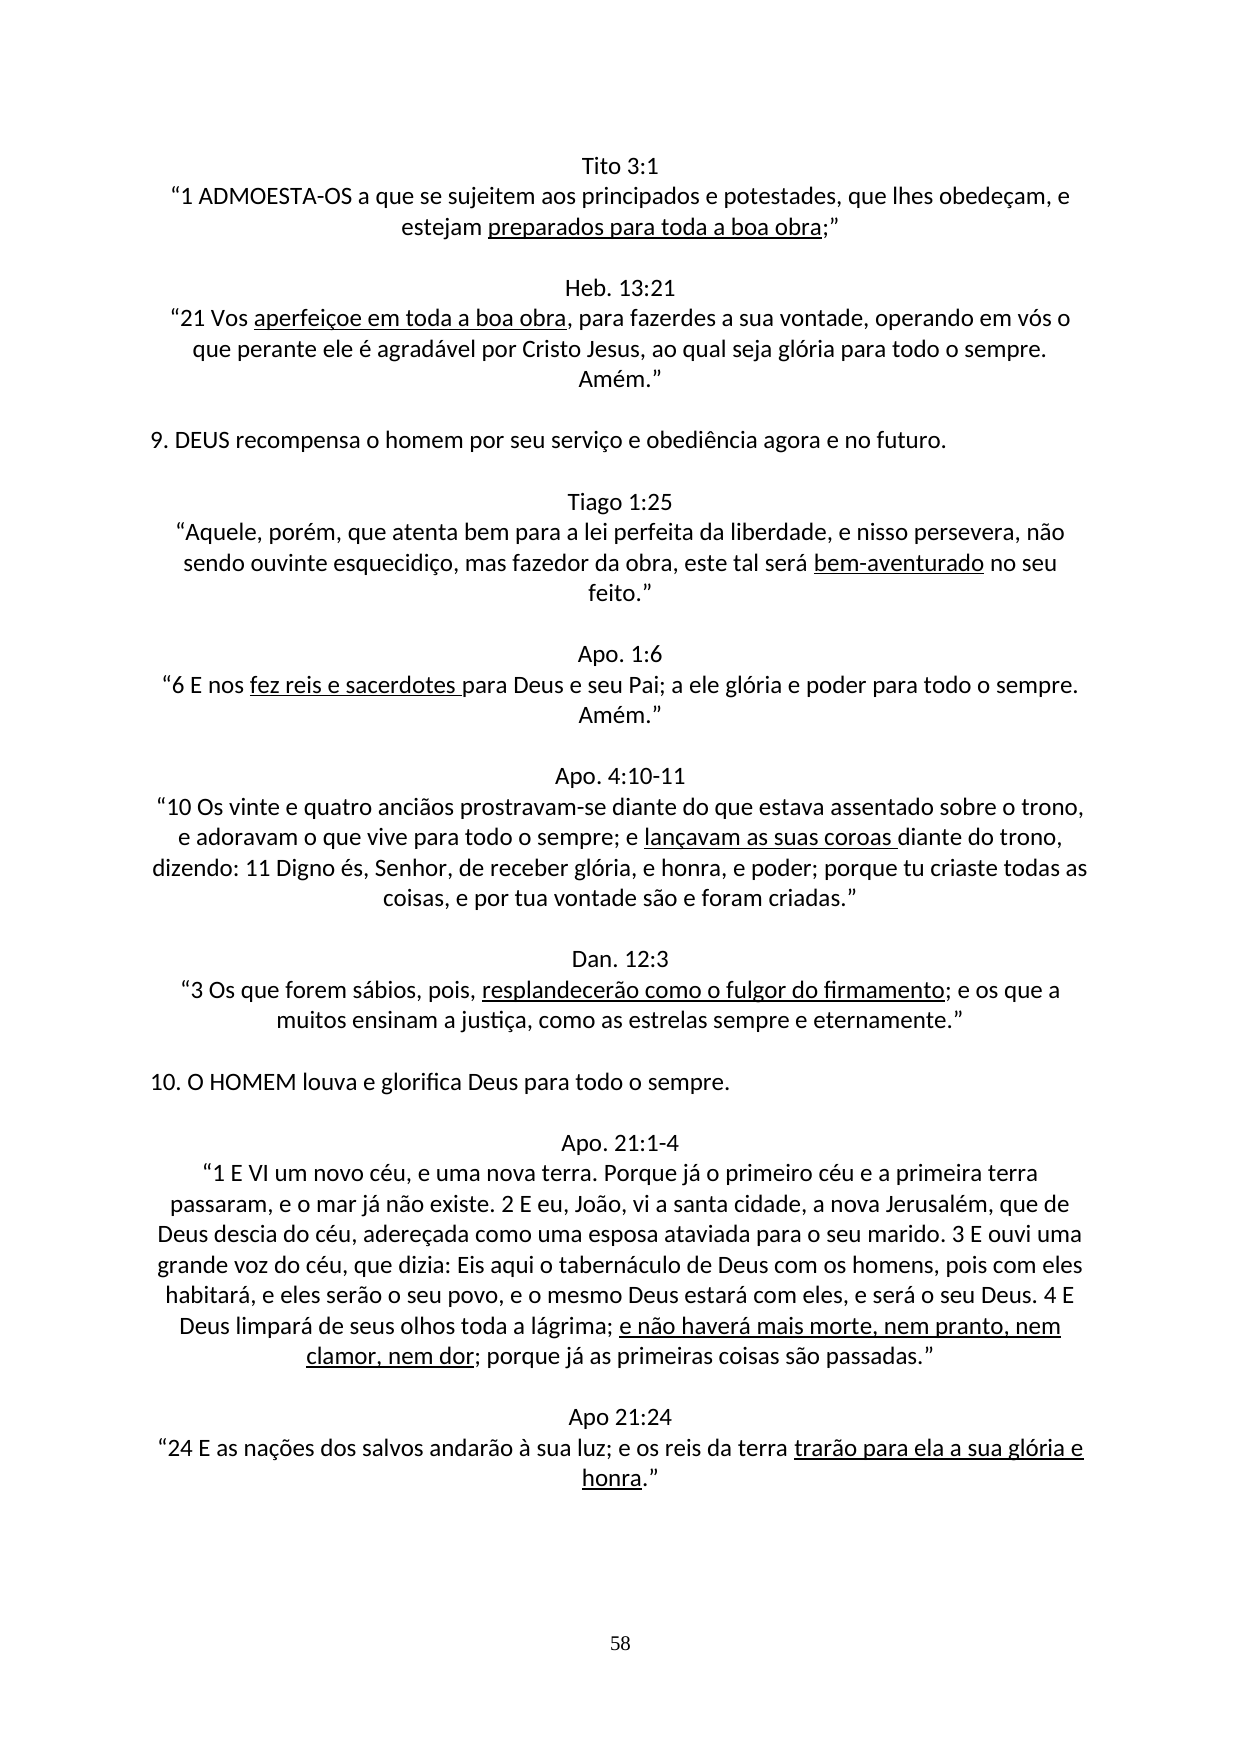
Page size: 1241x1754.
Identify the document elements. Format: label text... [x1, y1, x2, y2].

text Apo 21:24 [150, 1401, 1090, 1432]
text Dan. 12:3 [150, 943, 1090, 974]
text 9. DEUS recompensa o homem por seu serviço e obediência agora e no futuro. [150, 425, 1090, 455]
text Apo. 4:10-11 [150, 760, 1090, 791]
text “1 E VI um novo céu, e uma nova terra. Porque já o primeiro céu e a primeira terra passaram, e o mar já não existe. 2 E eu, João, vi a santa cidade, a nova Jerusalém, que de Deus descia do céu, adereçada como uma esposa ataviada para o seu marido. 3 E ouvi uma grande voz do céu, que dizia: Eis aqui o tabernáculo de Deus com os homens, pois com eles habitará, e eles serão o seu povo, e o mesmo Deus estará com eles, e será o seu Deus. 4 E Deus limpará de seus olhos toda a lágrima; e não haverá mais morte, nem pranto, nem clamor, nem dor; porque já as primeiras coisas são passadas.” [150, 1157, 1090, 1371]
text “3 Os que forem sábios, pois, resplandecerão como o fulgor do firmamento; e os que a muitos ensinam a justiça, como as estrelas sempre e eternamente.” [150, 974, 1090, 1035]
text “1 ADMOESTA-OS a que se sujeitem aos principados e potestades, que lhes obedeçam, e estejam preparados para toda a boa obra;” [150, 181, 1090, 242]
text “21 Vos aperfeiçoe em toda a boa obra, para fazerdes a sua vontade, operando em vós o que perante ele é agradável por Cristo Jesus, ao qual seja glória para todo o sempre. Amém.” [150, 303, 1090, 394]
text 10. O HOMEM louva e glorifica Deus para todo o sempre. [150, 1066, 1090, 1096]
text “10 Os vinte e quatro anciãos prostravam-se diante do que estava assentado sobre o trono, e adoravam o que vive para todo o sempre; e lançavam as suas coroas diante do trono, dizendo: 11 Digno és, Senhor, de receber glória, e honra, e poder; porque tu criaste todas as coisas, e por tua vontade são e foram criadas.” [150, 791, 1090, 913]
text Apo. 21:1-4 [150, 1127, 1090, 1157]
text “6 E nos fez reis e sacerdotes para Deus e seu Pai; a ele glória e poder para todo o sempre. Amém.” [150, 669, 1090, 730]
text Tito 3:1 [150, 150, 1090, 181]
text “Aquele, porém, que atenta bem para a lei perfeita da liberdade, e nisso persevera, não sendo ouvinte esquecidiço, mas fazedor da obra, este tal será bem-aventurado no seu feito.” [150, 516, 1090, 608]
text Tiago 1:25 [150, 486, 1090, 516]
text “24 E as nações dos salvos andarão à sua luz; e os reis da terra trarão para ela a sua glória e honra.” [150, 1432, 1090, 1493]
text Heb. 13:21 [150, 272, 1090, 303]
text Apo. 1:6 [150, 638, 1090, 669]
